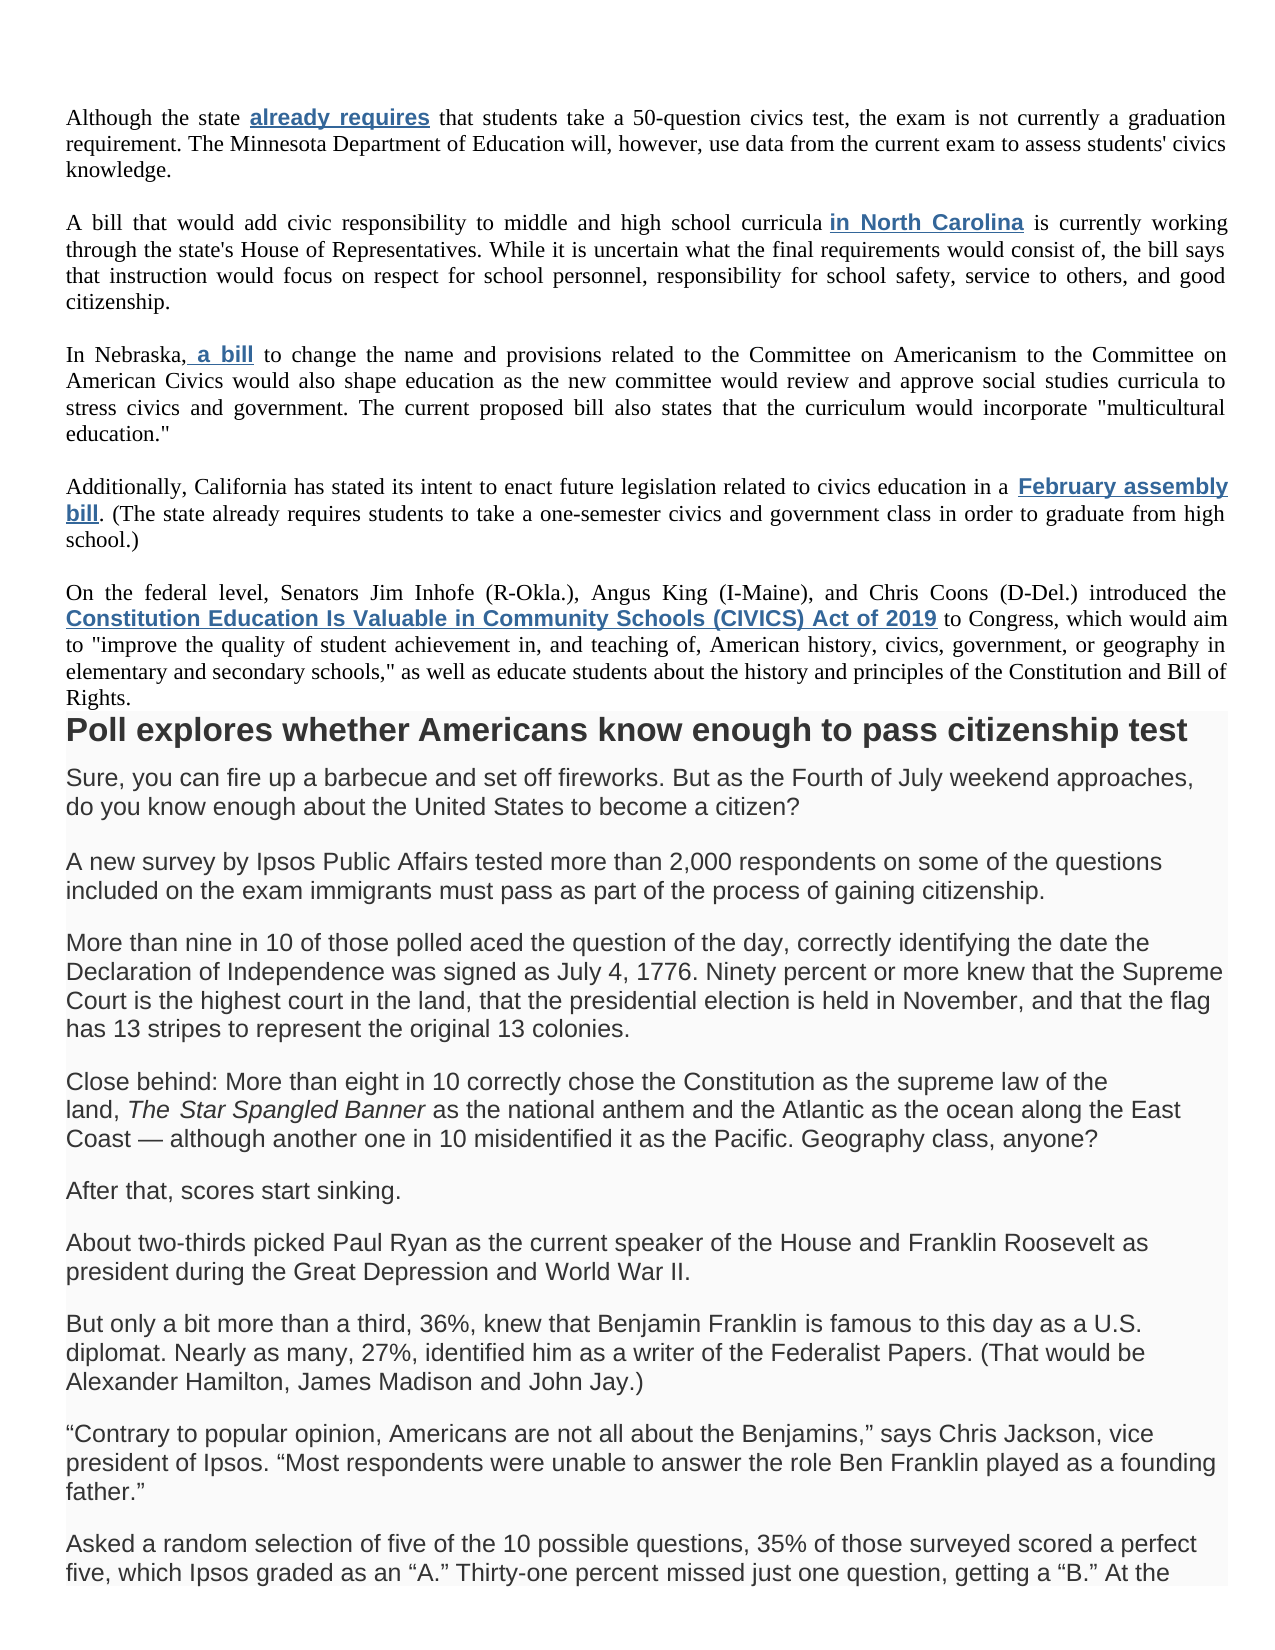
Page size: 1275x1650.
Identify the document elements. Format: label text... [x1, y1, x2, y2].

text Additionally, California has stated its intent to enact future legislation related to civics education in a February assembly bill. (The state already requires students to take a one-semester civics and government class in order to graduate from high school.) [66, 473, 1228, 552]
text But only a bit more than a third, 36%, knew that Benjamin Franklin is famous to this day as a U.S. diplomat. Nearly as many, 27%, identified him as a writer of the Federalist Papers. (That would be Alexander Hamilton, James Madison and John Jay.) [66, 1309, 1228, 1396]
text “Contrary to popular opinion, Americans are not all about the Benjamins,” says Chris Jackson, vice president of Ipsos. “Most respondents were unable to answer the role Ben Franklin played as a founding father.” [66, 1419, 1228, 1505]
text Close behind: More than eight in 10 correctly chose the Constitution as the supreme law of the land, The Star Spangled Banner as the national anthem and the Atlantic as the ocean along the East Coast — although another one in 10 misidentified it as the Pacific. Geography class, anyone? [66, 1067, 1228, 1153]
text A bill that would add civic responsibility to middle and high school curricula in North Carolina is currently working through the state's House of Representatives. While it is uncertain what the final requirements would consist of, the bill says that instruction would focus on respect for school personnel, responsibility for school safety, service to others, and good citizenship. [66, 209, 1228, 315]
text More than nine in 10 of those polled aced the question of the day, correctly identifying the date the Declaration of Independence was signed as July 4, 1776. Ninety percent or more knew that the Supreme Court is the highest court in the land, that the presidential election is held in November, and that the flag has 13 stripes to represent the original 13 colonies. [66, 928, 1228, 1043]
text Although the state already requires that students take a 50-question civics test, the exam is not currently a graduation requirement. The Minnesota Department of Education will, however, use data from the current exam to assess students' civics knowledge. [66, 104, 1228, 183]
text In Nebraska, a bill to change the name and provisions related to the Committee on Americanism to the Committee on American Civics would also shape education as the new committee would review and approve social studies curricula to stress civics and government. The current proposed bill also states that the curriculum would incorporate "multicultural education." [66, 341, 1228, 447]
text A new survey by Ipsos Public Affairs tested more than 2,000 respondents on some of the questions included on the exam immigrants must pass as part of the process of gaining citizenship. [66, 847, 1228, 905]
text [66, 1529, 1228, 1586]
text After that, scores start sinking. [66, 1176, 1228, 1205]
text About two-thirds picked Paul Ryan as the current speaker of the House and Franklin Roosevelt as president during the Great Depression and World War II. [66, 1228, 1228, 1286]
text On the federal level, Senators Jim Inhofe (R-Okla.), Angus King (I-Maine), and Chris Coons (D-Del.) introduced the Constitution Education Is Valuable in Community Schools (CIVICS) Act of 2019 to Congress, which would aim to "improve the quality of student achievement in, and teaching of, American history, civics, government, or geography in elementary and secondary schools," as well as educate students about the history and principles of the Constitution and Bill of Rights. [66, 579, 1228, 711]
text Poll explores whether Americans know enough to pass citizenship test Sure, you can fire up a barbecue and set off fireworks. But as the Fourth of July weekend approaches, do you know enough about the United States to become a citizen? [66, 711, 1228, 847]
